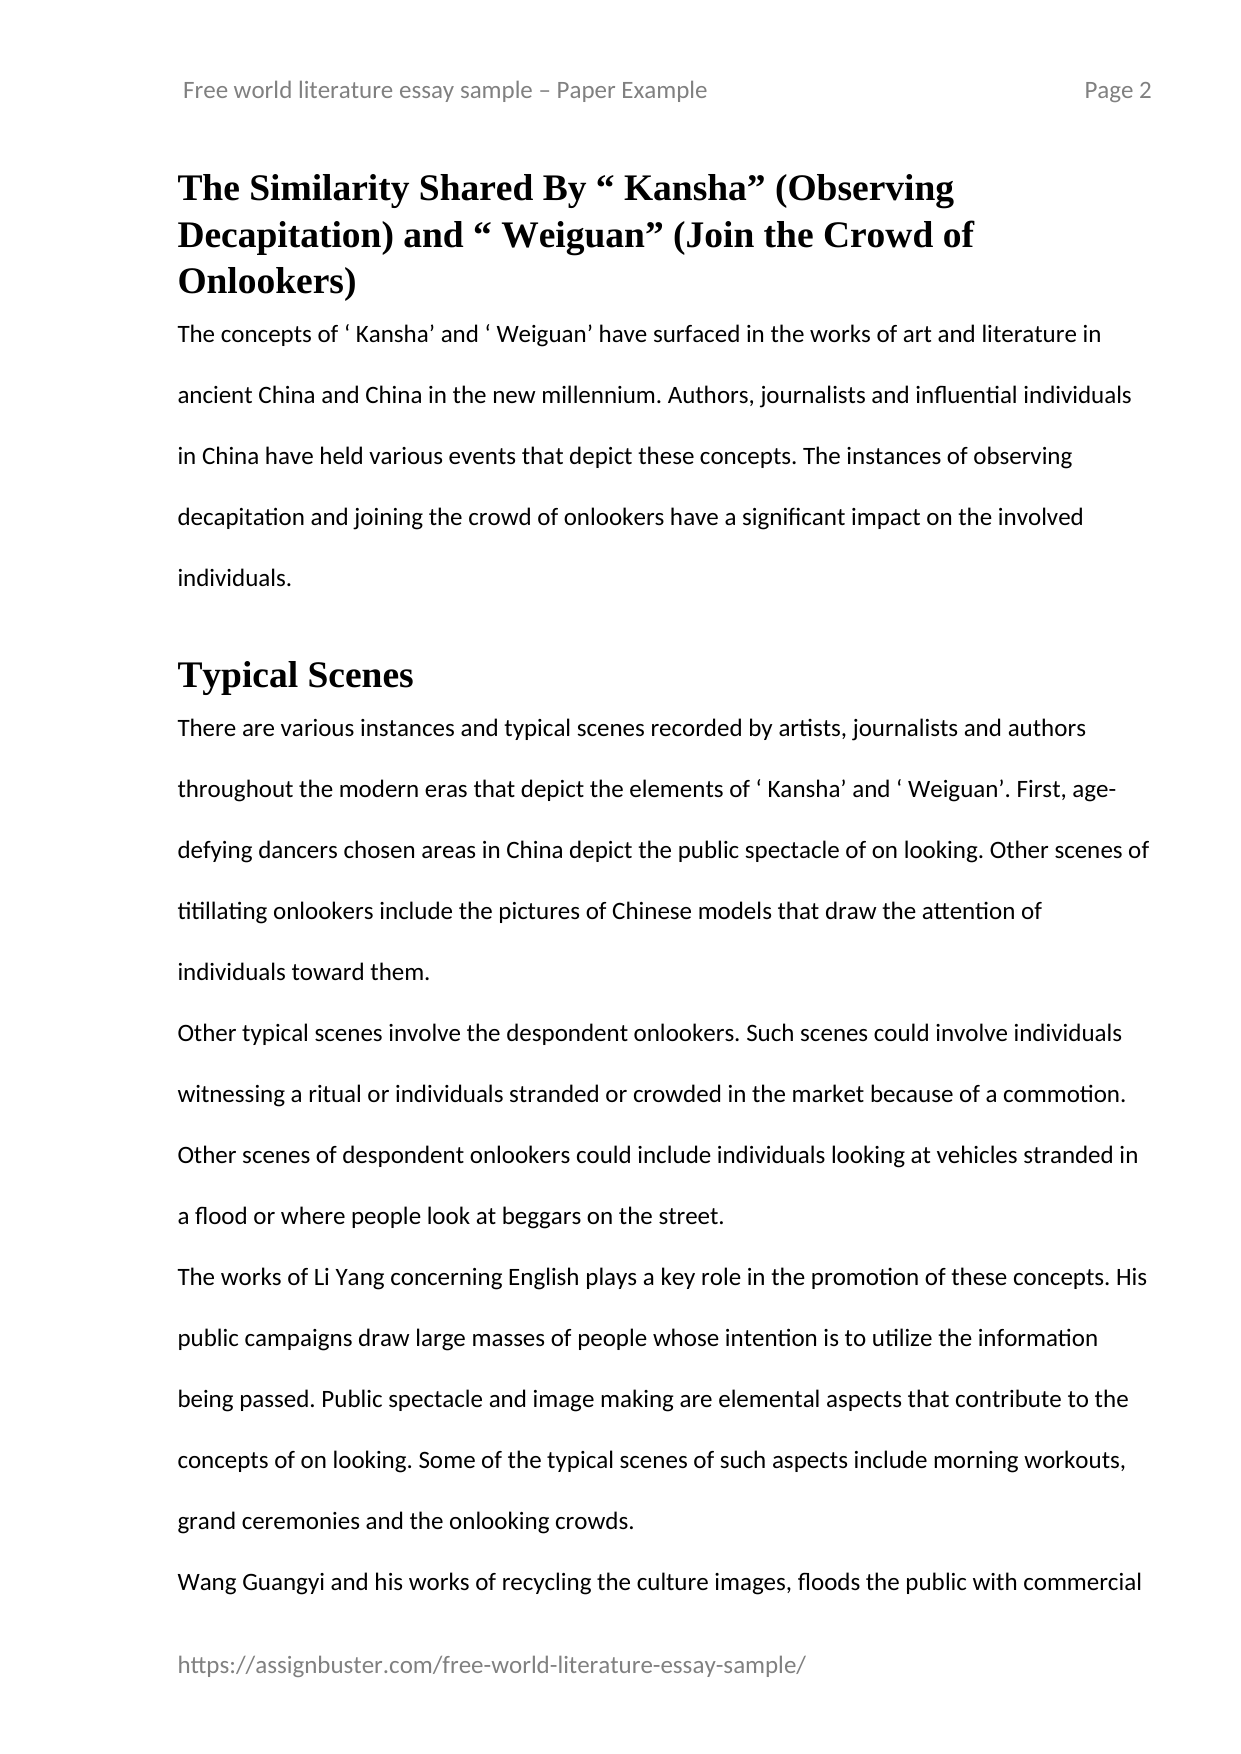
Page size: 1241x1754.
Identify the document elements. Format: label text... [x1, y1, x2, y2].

text The concepts of ‘ Kansha’ and ‘ Weiguan’ have surfaced in the works of art and literature in ancient China and China in the new millennium. Authors, journalists and influential individuals in China have held various events that depict these concepts. The instances of observing decapitation and joining the crowd of onlookers have a significant impact on the involved individuals. [177, 318, 1152, 593]
subtitle Typical Scenes [177, 653, 1152, 696]
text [177, 712, 1152, 1597]
subtitle The Similarity Shared By “ Kansha” (Observing Decapitation) and “ Weiguan” (Join the Crowd of Onlookers) [177, 166, 1152, 302]
